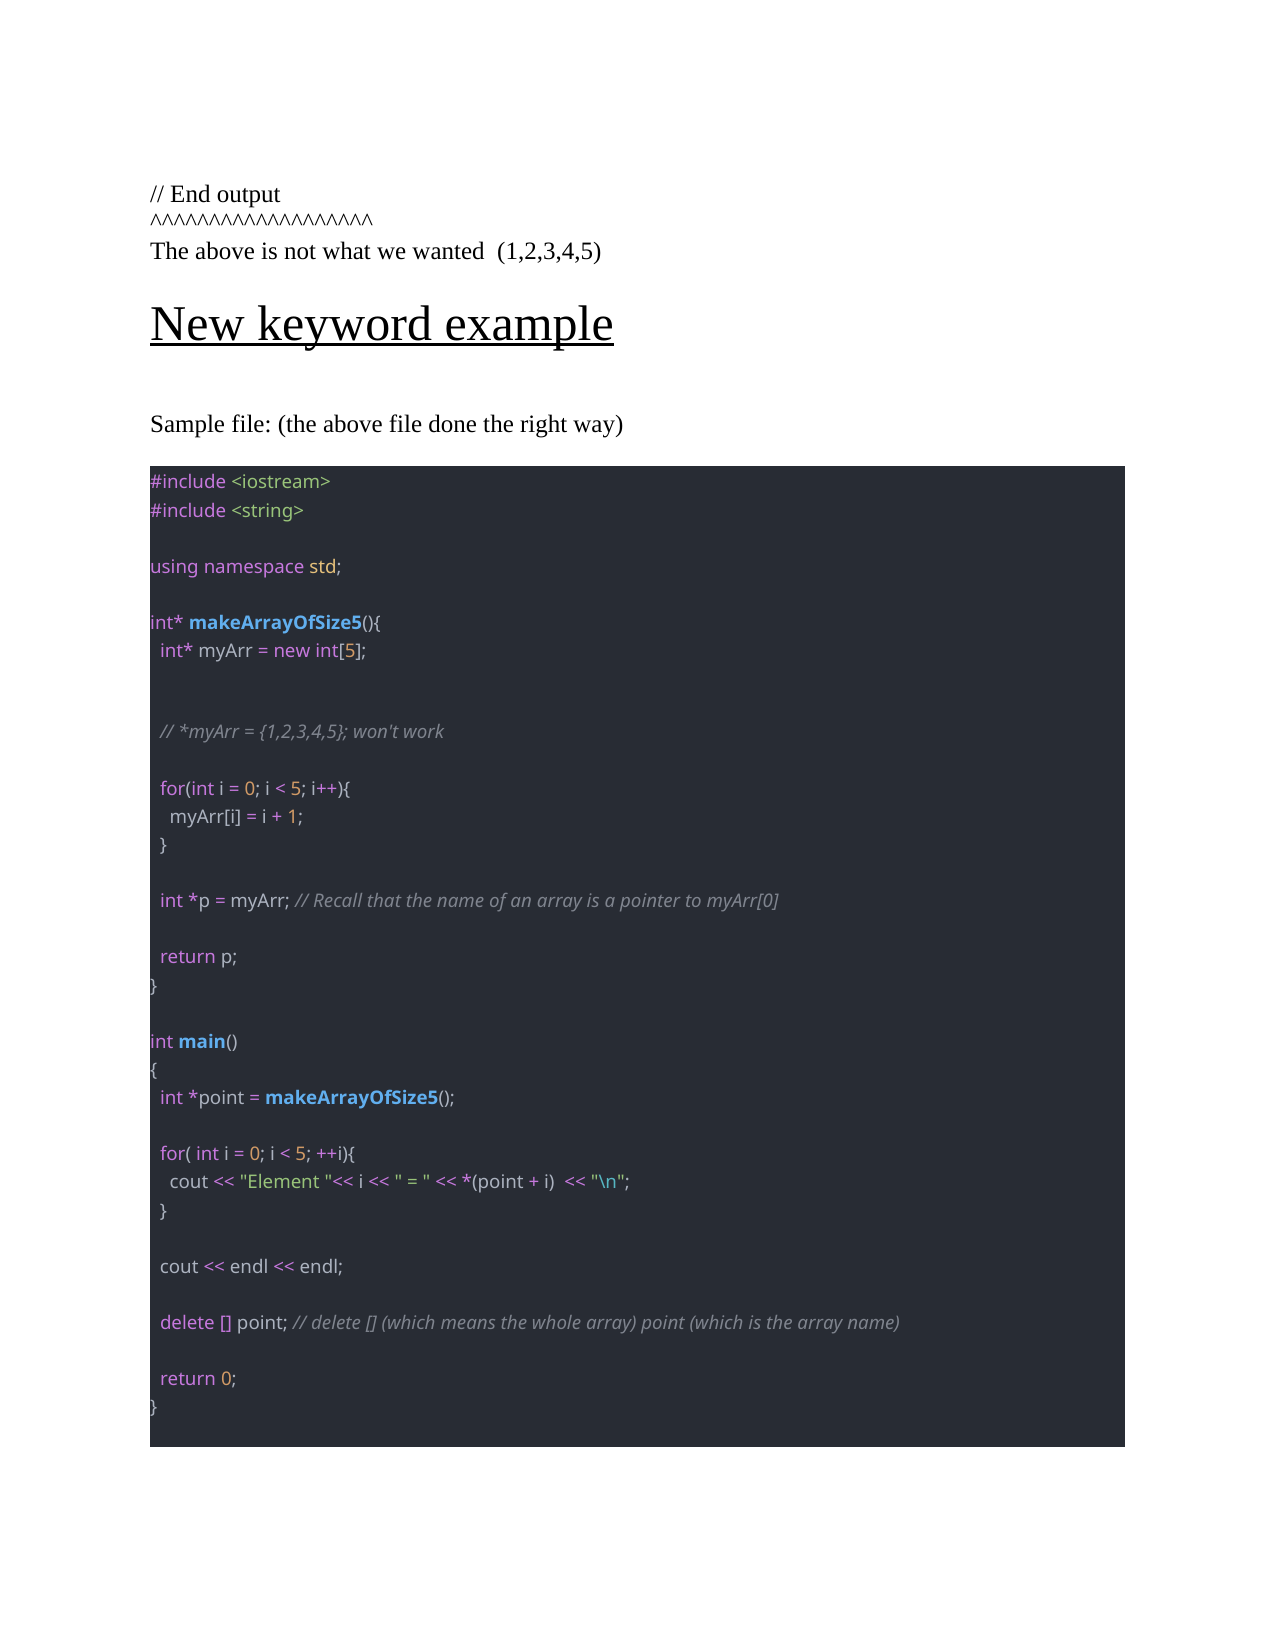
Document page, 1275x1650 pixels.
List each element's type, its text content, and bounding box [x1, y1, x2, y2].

text return p; [150, 941, 1125, 969]
text The above is not what we wanted (1,2,3,4,5) [150, 236, 1125, 265]
text ^^^^^^^^^^^^^^^^^^^ [150, 207, 1125, 236]
text // End output [150, 179, 1125, 207]
text cout << "Element "<< i << " = " << *(point + i) << "\n"; [150, 1166, 1125, 1194]
text int* makeArrayOfSize5(){ [150, 607, 1125, 635]
text #include <iostream> [150, 466, 1125, 494]
text { [150, 1054, 1125, 1082]
text myArr[i] = i + 1; [150, 801, 1125, 829]
text using namespace std; [150, 551, 1125, 579]
text #include <string> [150, 494, 1125, 522]
text return 0; [150, 1363, 1125, 1391]
text delete [] point; // delete [] (which means the whole array) point (which is the array name) [150, 1307, 1125, 1335]
text New keyword example [150, 294, 1125, 351]
text int *p = myArr; // Recall that the name of an array is a pointer to myArr[0] [150, 885, 1125, 913]
text } [150, 1391, 1125, 1419]
text cout << endl << endl; [150, 1251, 1125, 1279]
text int* myArr = new int[5]; [150, 635, 1125, 663]
text for(int i = 0; i < 5; i++){ [150, 772, 1125, 801]
text int main() [150, 1026, 1125, 1054]
text Sample file: (the above file done the right way) [150, 409, 1125, 437]
text } [150, 969, 1125, 997]
text // *myArr = {1,2,3,4,5}; won't work [150, 716, 1125, 744]
text } [150, 1194, 1125, 1222]
text } [150, 829, 1125, 857]
text for( int i = 0; i < 5; ++i){ [150, 1138, 1125, 1166]
text int *point = makeArrayOfSize5(); [150, 1082, 1125, 1110]
